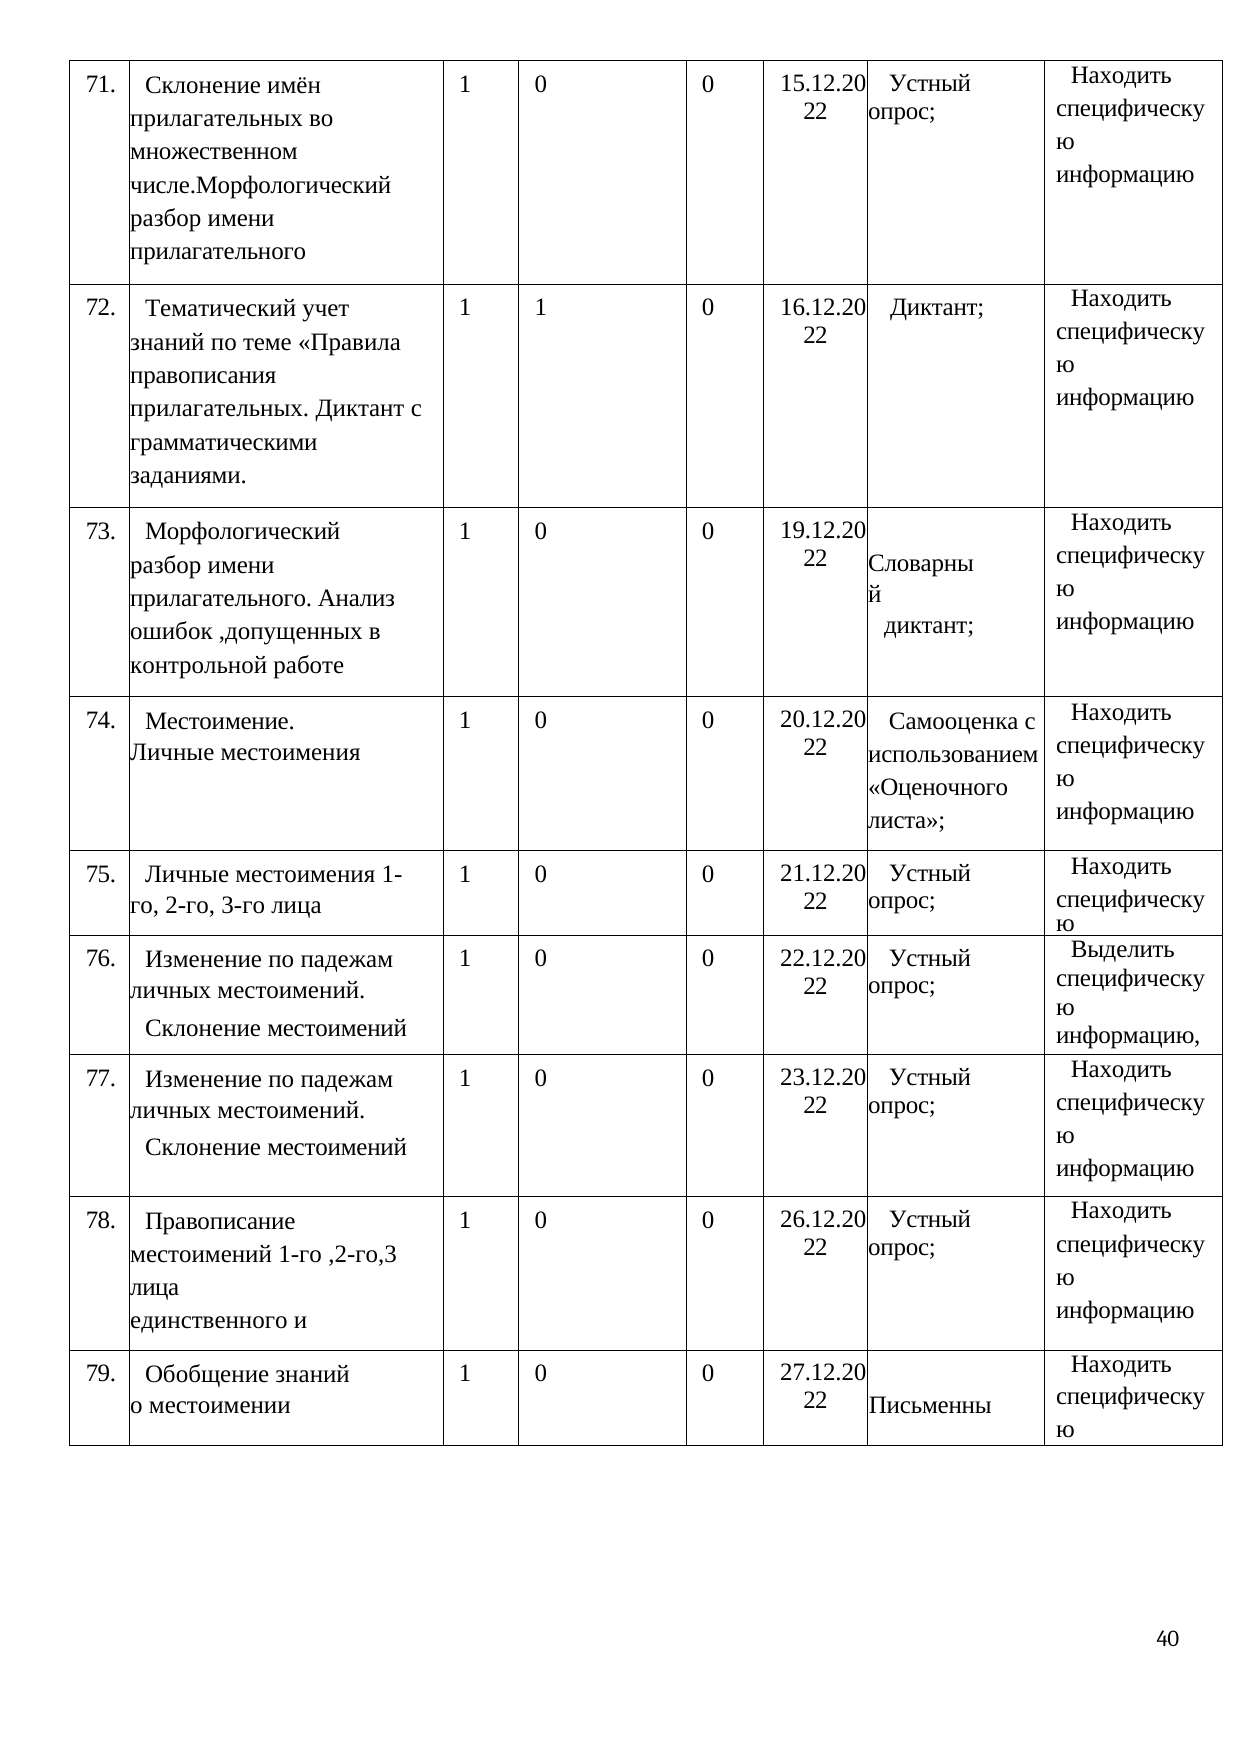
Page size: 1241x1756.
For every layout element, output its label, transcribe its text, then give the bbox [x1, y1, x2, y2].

table_cell Самооценка с использованием «Оценочного листа»; [868, 697, 1044, 850]
table_cell 76. [70, 936, 129, 1054]
table_cell 0 [687, 936, 763, 1054]
table_cell 1 [444, 508, 518, 696]
table_header 0 [687, 61, 763, 284]
table_cell 1 [444, 1055, 518, 1196]
table_cell Устный опрос; [868, 1055, 1044, 1196]
table_cell 0 [687, 851, 763, 935]
table_cell Диктант; [868, 285, 1044, 507]
table_cell Выделить специфическу ю информацию, [1045, 936, 1222, 1054]
table_cell Находить специфическу ю информацию [1045, 1055, 1222, 1196]
table_cell 73. [70, 508, 129, 696]
table_cell 1 [444, 285, 518, 507]
table_cell Изменение по падежам личных местоимений. Склонение местоимений [130, 936, 443, 1054]
table_cell 78. [70, 1197, 129, 1350]
table_cell Личные местоимения 1- го, 2-го, 3-го лица [130, 851, 443, 935]
table_cell 1 [444, 936, 518, 1054]
table_cell Изменение по падежам личных местоимений. Склонение местоимений [130, 1055, 443, 1196]
table_cell Обобщение знаний о местоимении [130, 1351, 443, 1444]
table_cell Находить специфическу ю информацию [1045, 508, 1222, 696]
table_cell Тематический учет знаний по теме «Правила правописания прилагательных. Диктант с грамматическими заданиями. [130, 285, 443, 507]
table_cell 20.12.20 22 [764, 697, 867, 850]
table_cell 1 [519, 285, 686, 507]
table_cell 26.12.20 22 [764, 1197, 867, 1350]
table_cell 21.12.20 22 [764, 851, 867, 935]
table_cell 27.12.20 22 [764, 1351, 867, 1444]
table_cell 0 [687, 1197, 763, 1350]
table_cell 0 [687, 508, 763, 696]
table_cell 23.12.20 22 [764, 1055, 867, 1196]
table_cell 79. [70, 1351, 129, 1444]
table_cell 0 [687, 697, 763, 850]
table_cell 1 [444, 851, 518, 935]
table_cell Находить специфическу ю информацию [1045, 1197, 1222, 1350]
table_cell 0 [519, 508, 686, 696]
table_cell Устный опрос; [868, 936, 1044, 1054]
table_cell Находить специфическу ю информацию [1045, 285, 1222, 507]
table_header 15.12.20 22 [764, 61, 867, 284]
table_cell 1 [444, 1197, 518, 1350]
table_header 1 [444, 61, 518, 284]
table_cell 0 [519, 936, 686, 1054]
table_cell 77. [70, 1055, 129, 1196]
table_cell 75. [70, 851, 129, 935]
table_header 71. [70, 61, 129, 284]
table_cell Находить специфическу ю [1045, 851, 1222, 935]
table_cell 16.12.20 22 [764, 285, 867, 507]
table_cell Правописание местоимений 1-го ,2-го,3 лица единственного и [130, 1197, 443, 1350]
table_cell Местоимение. Личные местоимения [130, 697, 443, 850]
table_header Находить специфическу ю информацию [1045, 61, 1222, 284]
table_cell Словарны й диктант; [868, 508, 1044, 696]
table_cell 22.12.20 22 [764, 936, 867, 1054]
table_cell Морфологический разбор имени прилагательного. Анализ ошибок ,допущенных в контрольной работе [130, 508, 443, 696]
table_header 0 [519, 61, 686, 284]
table_header Устный опрос; [868, 61, 1044, 284]
table_cell 0 [687, 1351, 763, 1444]
table_cell Устный опрос; [868, 851, 1044, 935]
table_cell Письменны [868, 1351, 1044, 1444]
table_cell 0 [519, 1351, 686, 1444]
table_cell 0 [687, 285, 763, 507]
table_cell 19.12.20 22 [764, 508, 867, 696]
table_cell 0 [687, 1055, 763, 1196]
table_cell Находить специфическу ю [1045, 1351, 1222, 1444]
table_cell 0 [519, 1055, 686, 1196]
table_cell 0 [519, 1197, 686, 1350]
table_cell 1 [444, 1351, 518, 1444]
table_cell Устный опрос; [868, 1197, 1044, 1350]
table_cell 74. [70, 697, 129, 850]
table_cell 1 [444, 697, 518, 850]
table_cell 0 [519, 697, 686, 850]
table_cell Находить специфическу ю информацию [1045, 697, 1222, 850]
table_cell 0 [519, 851, 686, 935]
table_cell 72. [70, 285, 129, 507]
table_header Склонение имён прилагательных во множественном числе.Морфологический разбор имени прилагательного [130, 61, 443, 284]
